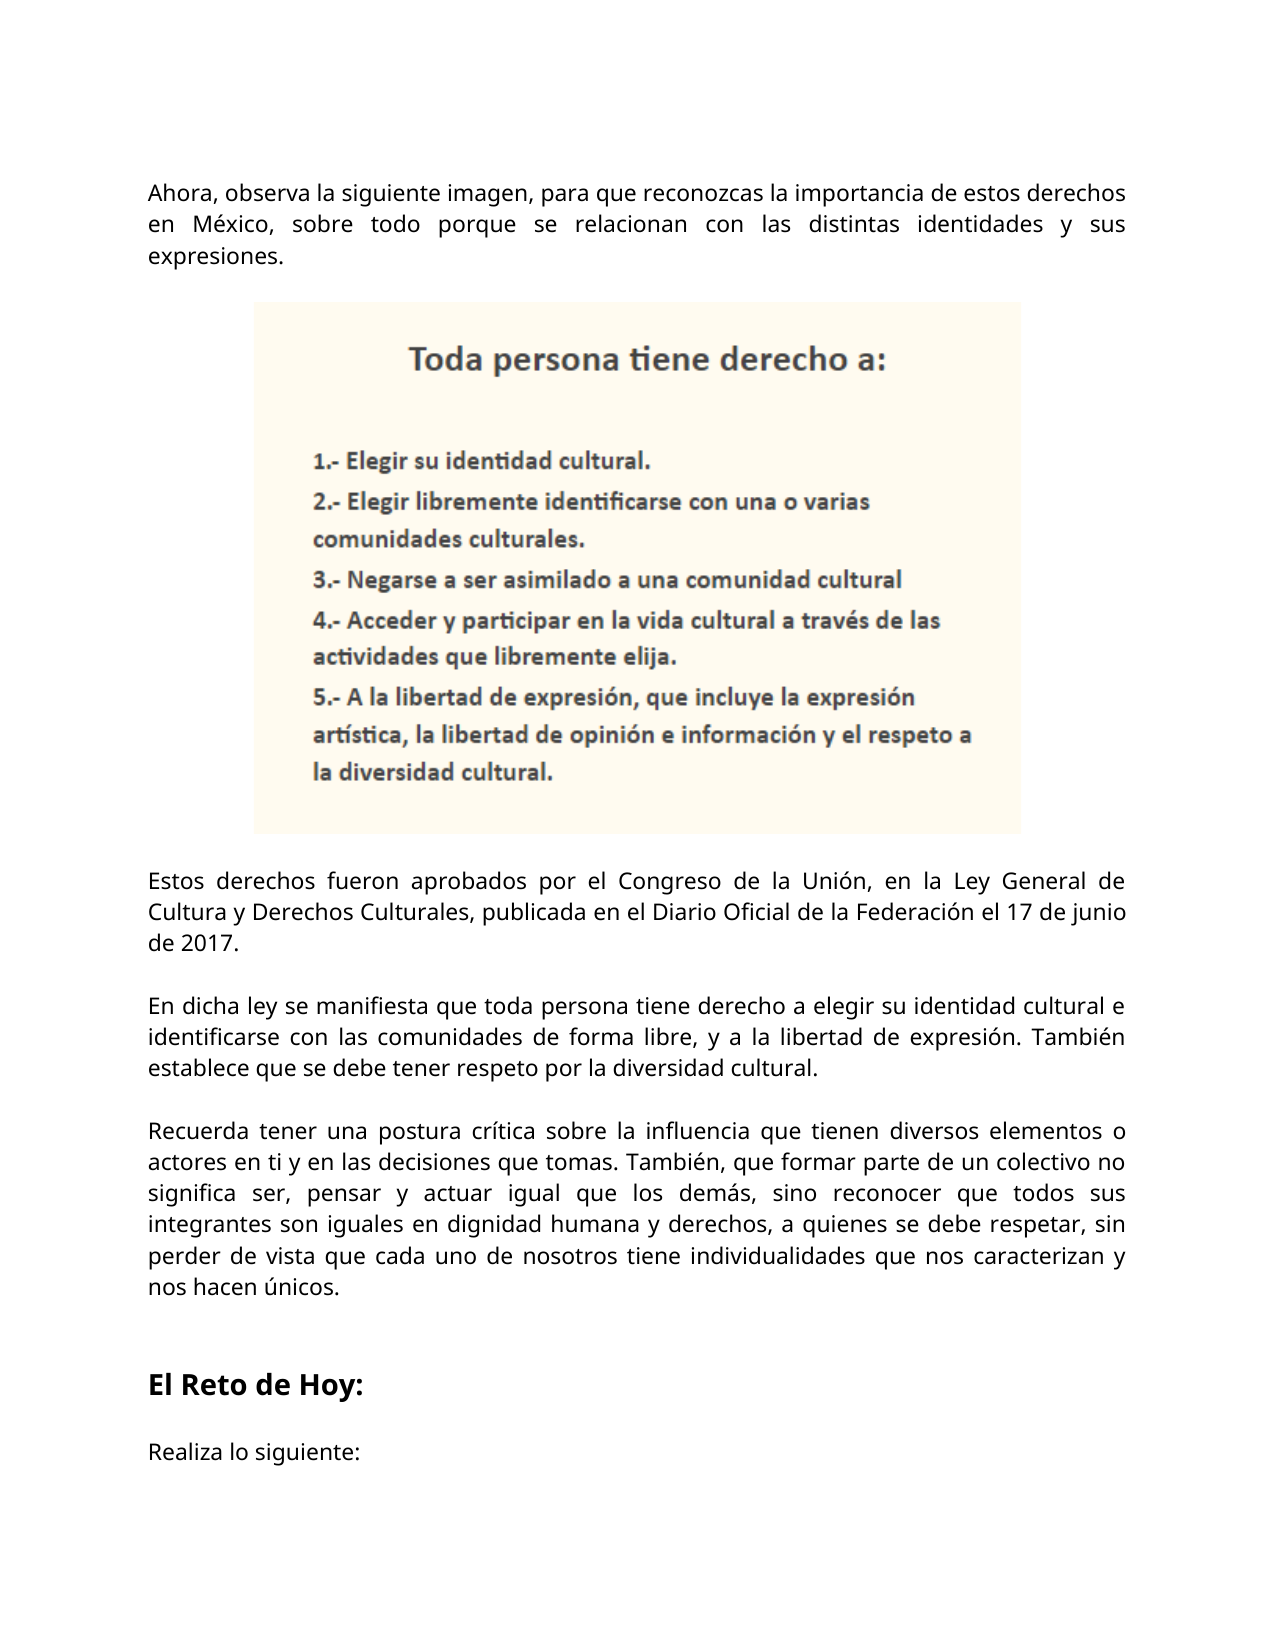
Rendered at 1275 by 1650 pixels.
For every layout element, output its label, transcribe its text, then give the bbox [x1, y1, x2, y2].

text Realiza lo siguiente: [148, 1436, 1127, 1467]
picture [253, 302, 1022, 834]
text En dicha ley se manifiesta que toda persona tiene derecho a elegir su identidad cultural e identificarse con las comunidades de forma libre, y a la libertad de expresión. También establece que se debe tener respeto por la diversidad cultural. [148, 990, 1127, 1083]
text El Reto de Hoy: [148, 1365, 1127, 1404]
text Estos derechos fueron aprobados por el Congreso de la Unión, en la Ley General de Cultura y Derechos Culturales, publicada en el Diario Oficial de la Federación el 17 de junio de 2017. [148, 865, 1127, 958]
text Recuerda tener una postura crítica sobre la influencia que tienen diversos elementos o actores en ti y en las decisiones que tomas. También, que formar parte de un colectivo no significa ser, pensar y actuar igual que los demás, sino reconocer que todos sus integrantes son iguales en dignidad humana y derechos, a quienes se debe respetar, sin perder de vista que cada uno de nosotros tiene individualidades que nos caracterizan y nos hacen únicos. [148, 1115, 1127, 1302]
text Ahora, observa la siguiente imagen, para que reconozcas la importancia de estos derechos en México, sobre todo porque se relacionan con las distintas identidades y sus expresiones. [148, 177, 1127, 271]
